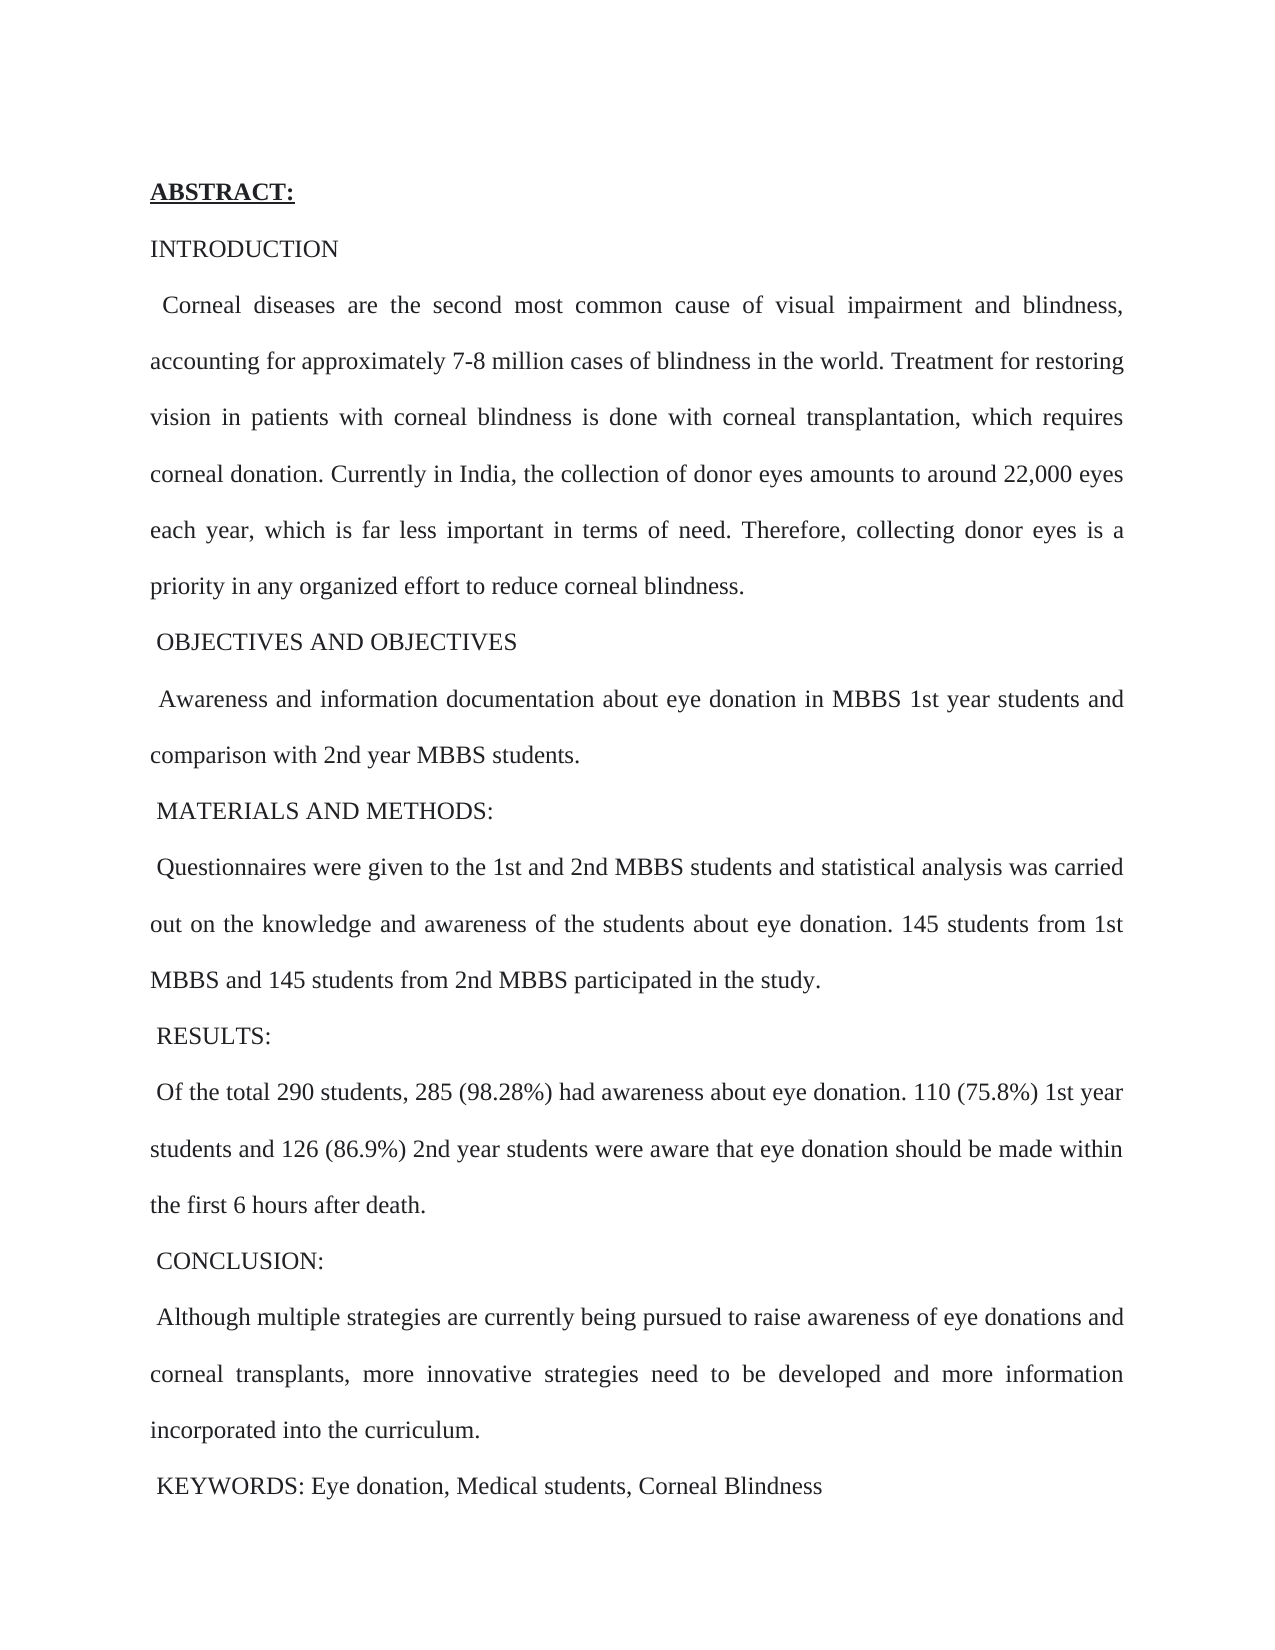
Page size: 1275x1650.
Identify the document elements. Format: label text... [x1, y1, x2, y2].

text INTRODUCTION [150, 206, 1125, 262]
text OBJECTIVES AND OBJECTIVES [150, 600, 1125, 656]
text KEYWORDS: Eye donation, Medical students, Corneal Blindness [150, 1444, 1125, 1500]
text Although multiple strategies are currently being pursued to raise awareness of eye donations and corneal transplants, more innovative strategies need to be developed and more information incorporated into the curriculum. [150, 1275, 1125, 1444]
text Questionnaires were given to the 1st and 2nd MBBS students and statistical analysis was carried out on the knowledge and awareness of the students about eye donation. 145 students from 1st MBBS and 145 students from 2nd MBBS participated in the study. [150, 825, 1125, 994]
text MATERIALS AND METHODS: [150, 769, 1125, 825]
text Of the total 290 students, 285 (98.28%) had awareness about eye donation. 110 (75.8%) 1st year students and 126 (86.9%) 2nd year students were aware that eye donation should be made within the first 6 hours after death. [150, 1050, 1125, 1219]
text Corneal diseases are the second most common cause of visual impairment and blindness, accounting for approximately 7-8 million cases of blindness in the world. Treatment for restoring vision in patients with corneal blindness is done with corneal transplantation, which requires corneal donation. Currently in India, the collection of donor eyes amounts to around 22,000 eyes each year, which is far less important in terms of need. Therefore, collecting donor eyes is a priority in any organized effort to reduce corneal blindness. [150, 262, 1125, 600]
text ABSTRACT: [150, 150, 1125, 206]
text Awareness and information documentation about eye donation in MBBS 1st year students and comparison with 2nd year MBBS students. [150, 656, 1125, 769]
text CONCLUSION: [150, 1219, 1125, 1275]
text RESULTS: [150, 994, 1125, 1050]
